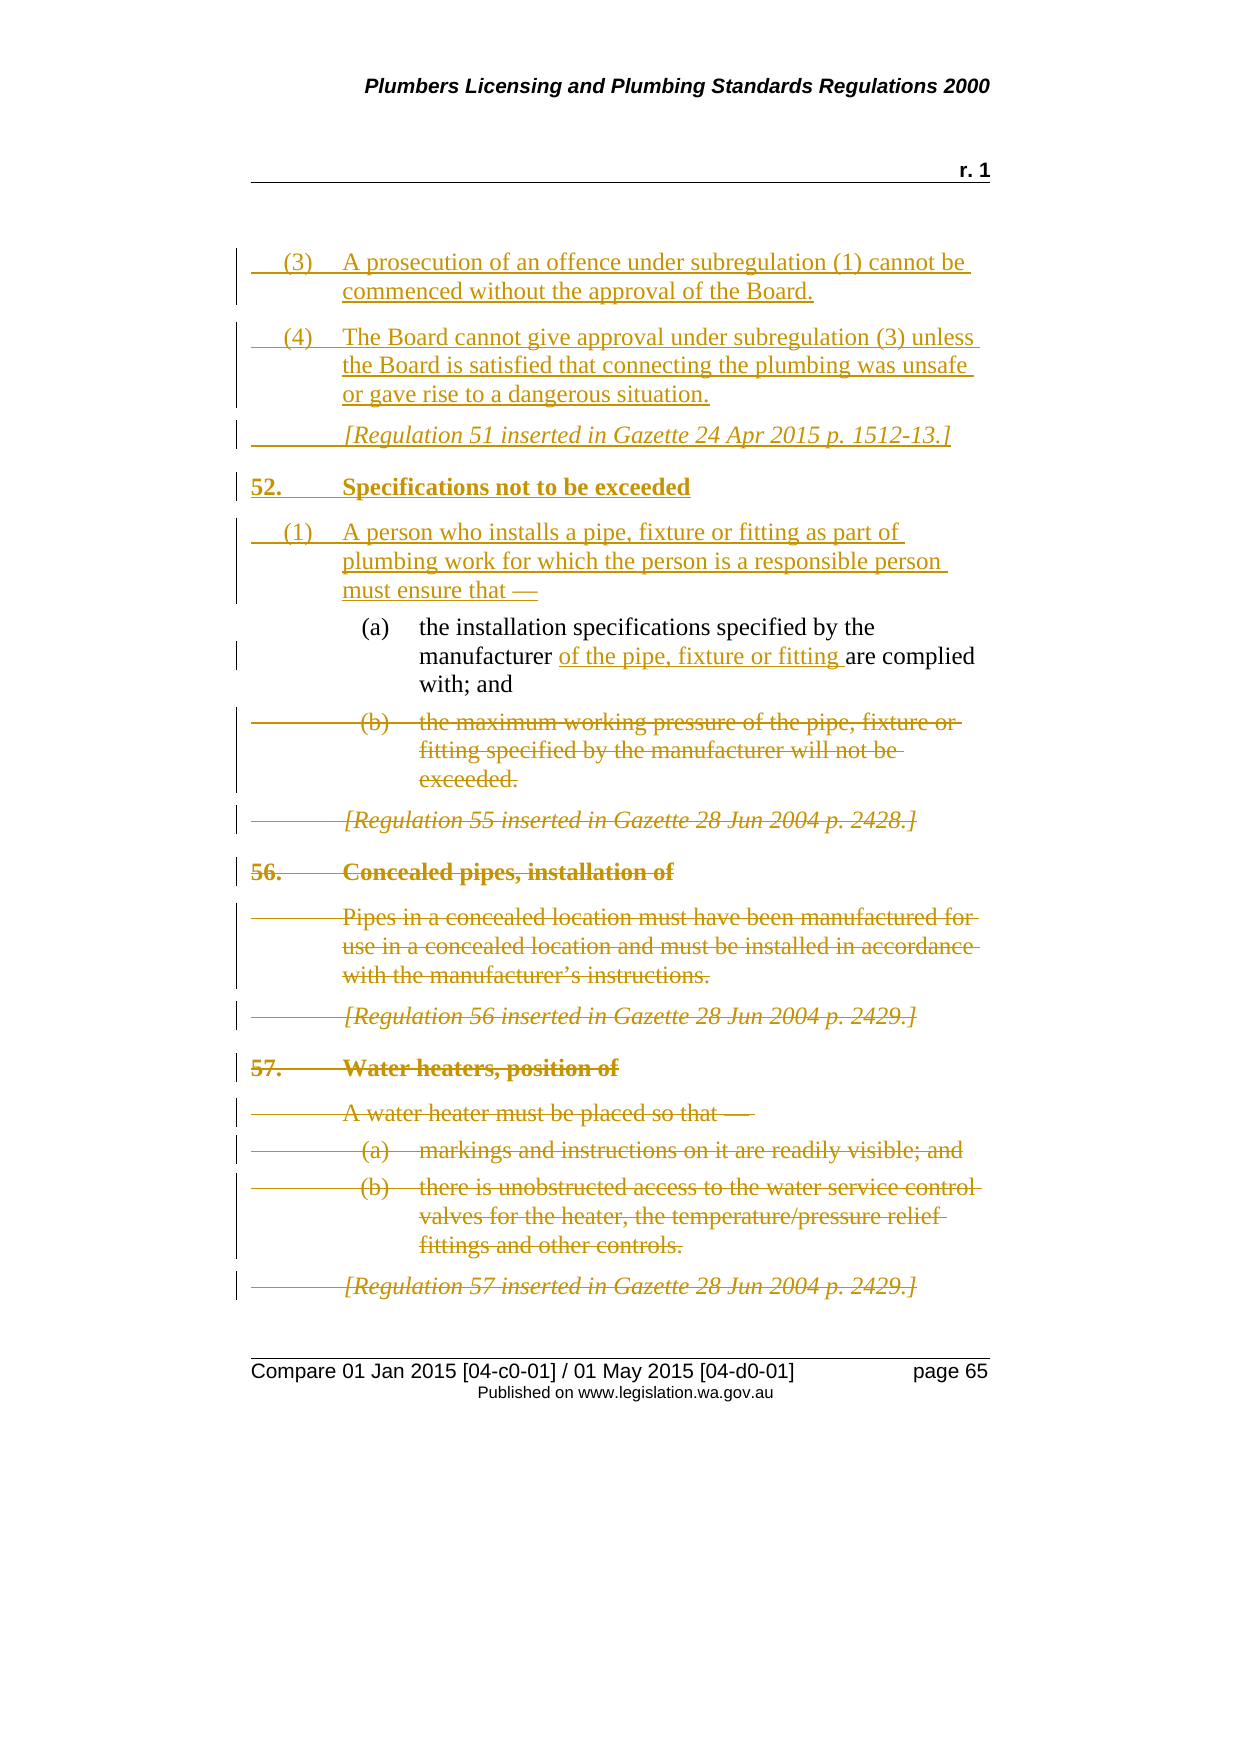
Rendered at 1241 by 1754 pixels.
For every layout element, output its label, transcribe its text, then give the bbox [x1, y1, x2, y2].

text (a) the installation specifications specified by the manufacturer are complied with; and [251, 612, 990, 698]
